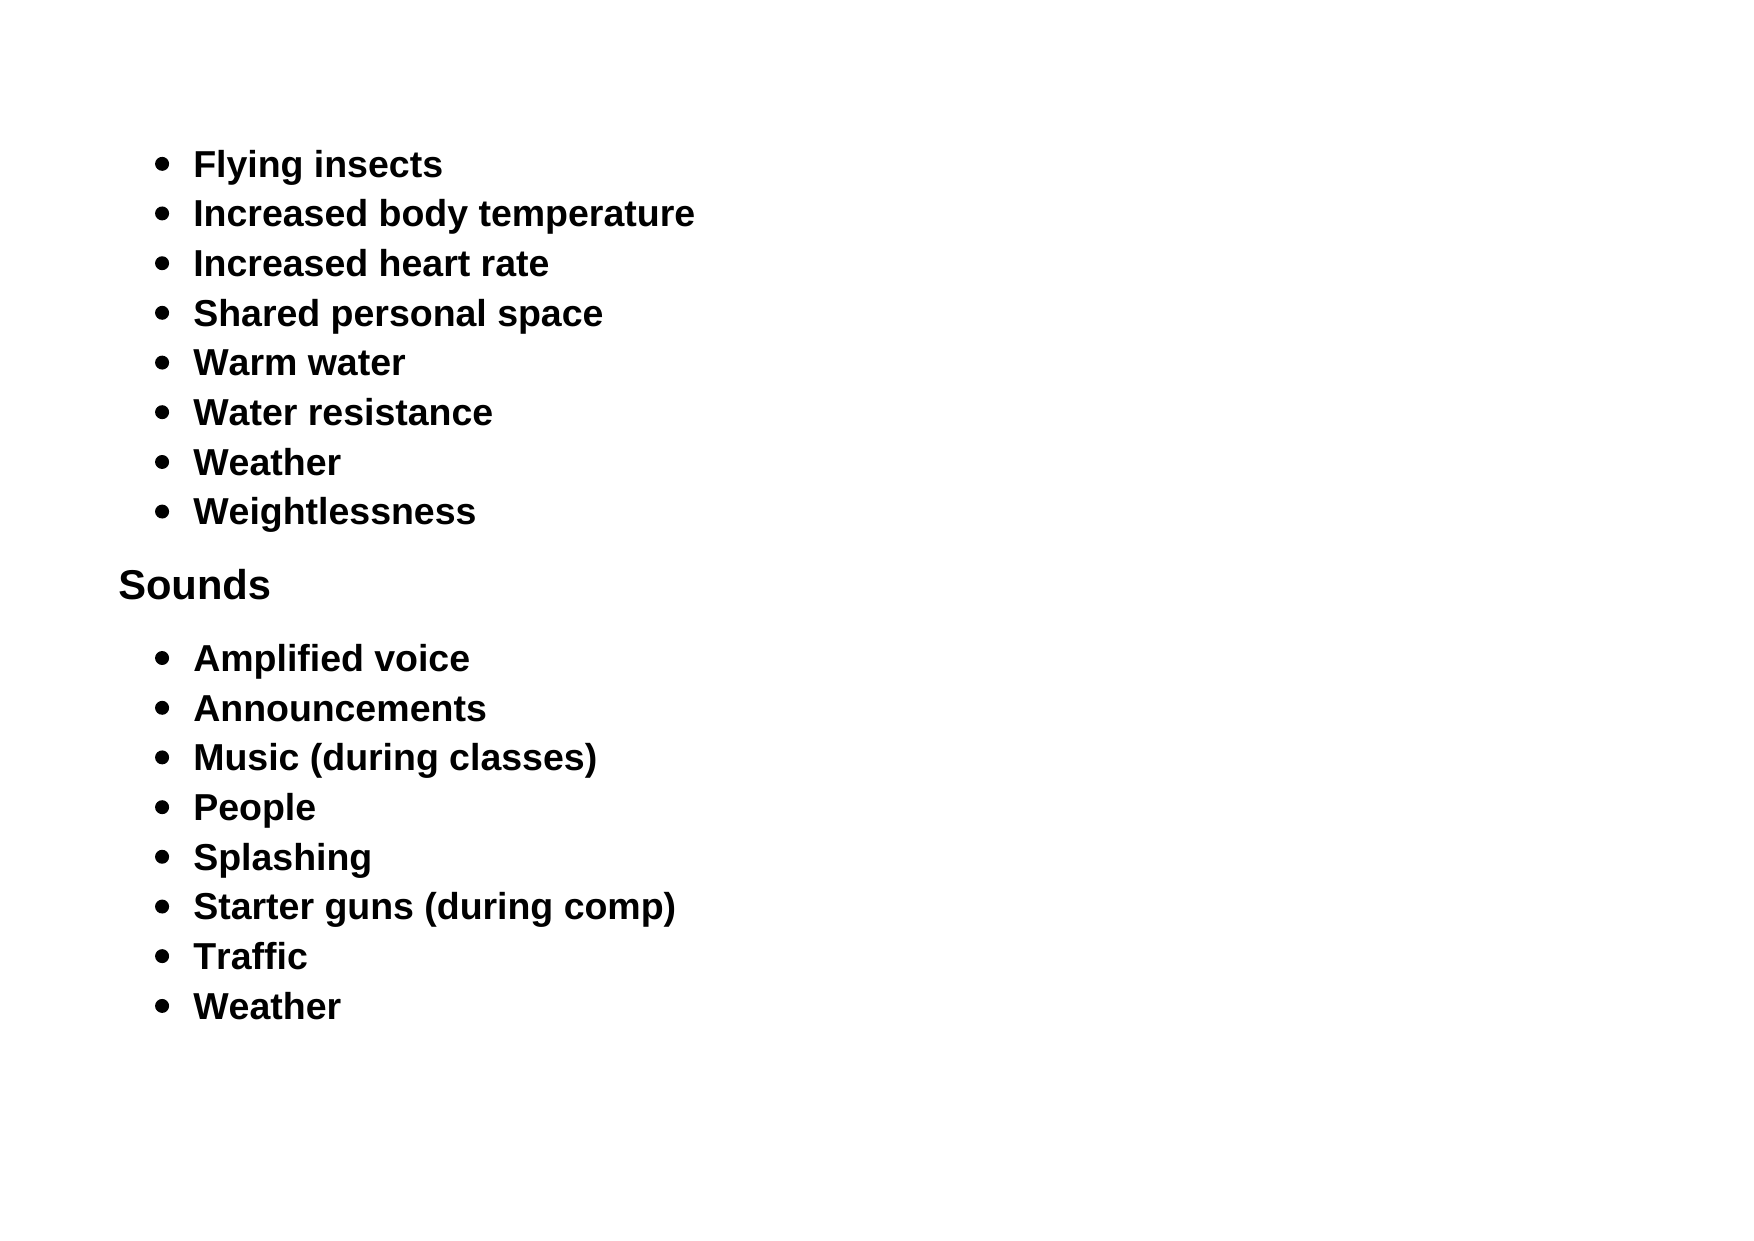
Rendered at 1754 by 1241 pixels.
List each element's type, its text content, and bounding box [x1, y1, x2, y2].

list Weather [156, 984, 1636, 1027]
list Starter guns (during comp) [156, 884, 1636, 928]
list Warm water [156, 341, 1636, 384]
list Splashing [156, 835, 1636, 878]
list Increased heart rate [156, 241, 1636, 284]
list Weather [156, 440, 1636, 483]
list Announcements [156, 686, 1636, 729]
subtitle Sounds [118, 560, 1636, 608]
list Flying insects [156, 142, 1636, 185]
list People [156, 785, 1636, 828]
list Shared personal space [156, 291, 1636, 334]
list Amplified voice [156, 636, 1636, 679]
list Traffic [156, 934, 1636, 977]
list Music (during classes) [156, 735, 1636, 779]
list Increased body temperature [156, 191, 1636, 235]
list Weightlessness [156, 489, 1636, 533]
list Water resistance [156, 390, 1636, 433]
